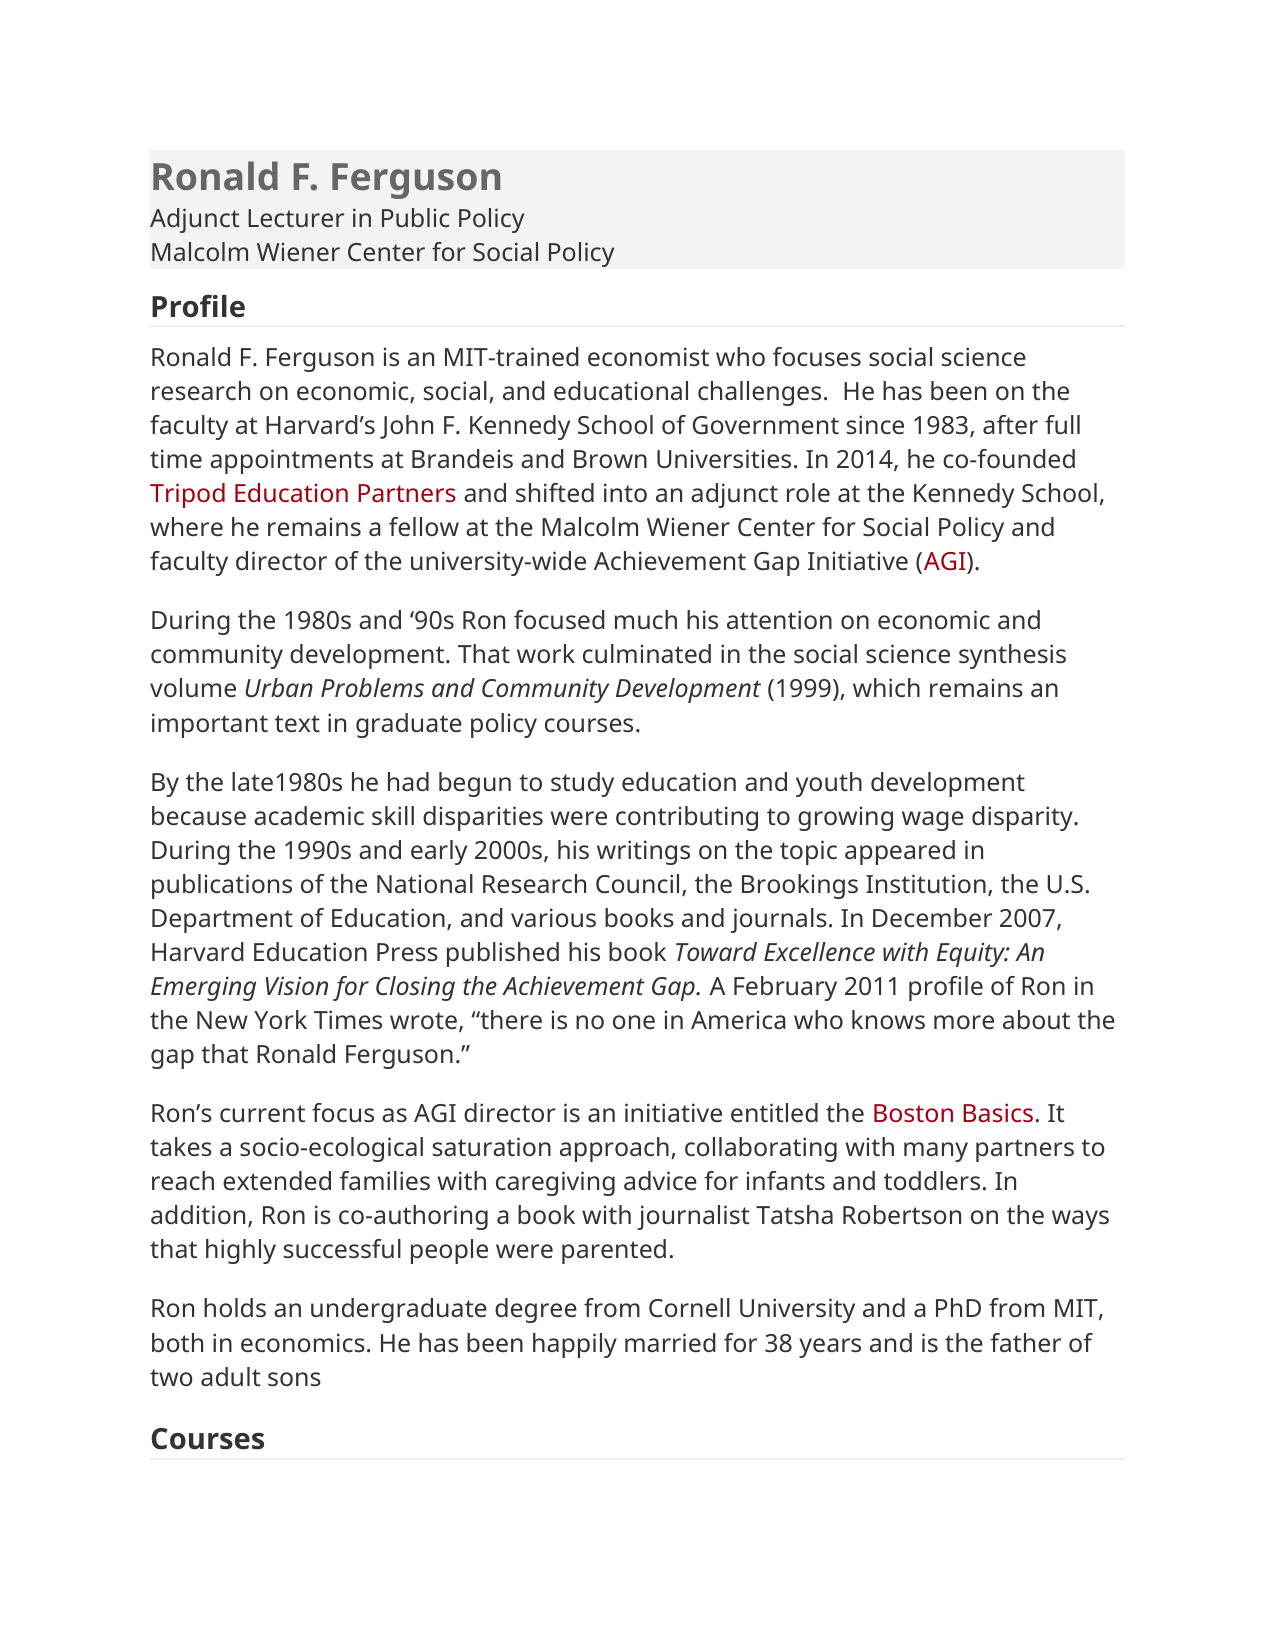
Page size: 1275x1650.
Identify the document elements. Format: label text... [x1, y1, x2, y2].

text Ron holds an undergraduate degree from Cornell University and a PhD from MIT, both in economics. He has been happily married for 38 years and is the father of two adult sons [150, 1291, 1125, 1393]
text Ronald F. Ferguson [150, 150, 1125, 201]
text Adjunct Lecturer in Public Policy Malcolm Wiener Center for Social Policy [150, 201, 1125, 269]
text Ron’s current focus as AGI director is an initiative entitled the Boston Basics. It takes a socio-ecological saturation approach, collaborating with many partners to reach extended families with caregiving advice for infants and toddlers. In addition, Ron is co-authoring a book with journalist Tatsha Robertson on the ways that highly successful people were parented. [150, 1096, 1125, 1266]
text Profile [150, 286, 1125, 325]
text During the 1980s and ‘90s Ron focused much his attention on economic and community development. That work culminated in the social science synthesis volume Urban Problems and Community Development (1999), which remains an important text in graduate policy courses. [150, 603, 1125, 739]
text Ronald F. Ferguson is an MIT-trained economist who focuses social science research on economic, social, and educational challenges. He has been on the faculty at Harvard’s John F. Kennedy School of Government since 1983, after full time appointments at Brandeis and Brown Universities. In 2014, he co-founded Tripod Education Partners and shifted into an adjunct role at the Kennedy School, where he remains a fellow at the Malcolm Wiener Center for Social Policy and faculty director of the university-wide Achievement Gap Initiative (AGI). [150, 339, 1125, 578]
text Courses [150, 1418, 1125, 1458]
text By the late1980s he had begun to study education and youth development because academic skill disparities were contributing to growing wage disparity. During the 1990s and early 2000s, his writings on the topic appeared in publications of the National Research Council, the Brookings Institution, the U.S. Department of Education, and various books and journals. In December 2007, Harvard Education Press published his book Toward Excellence with Equity: An Emerging Vision for Closing the Achievement Gap. A February 2011 profile of Ron in the New York Times wrote, “there is no one in America who knows more about the gap that Ronald Ferguson.” [150, 764, 1125, 1071]
